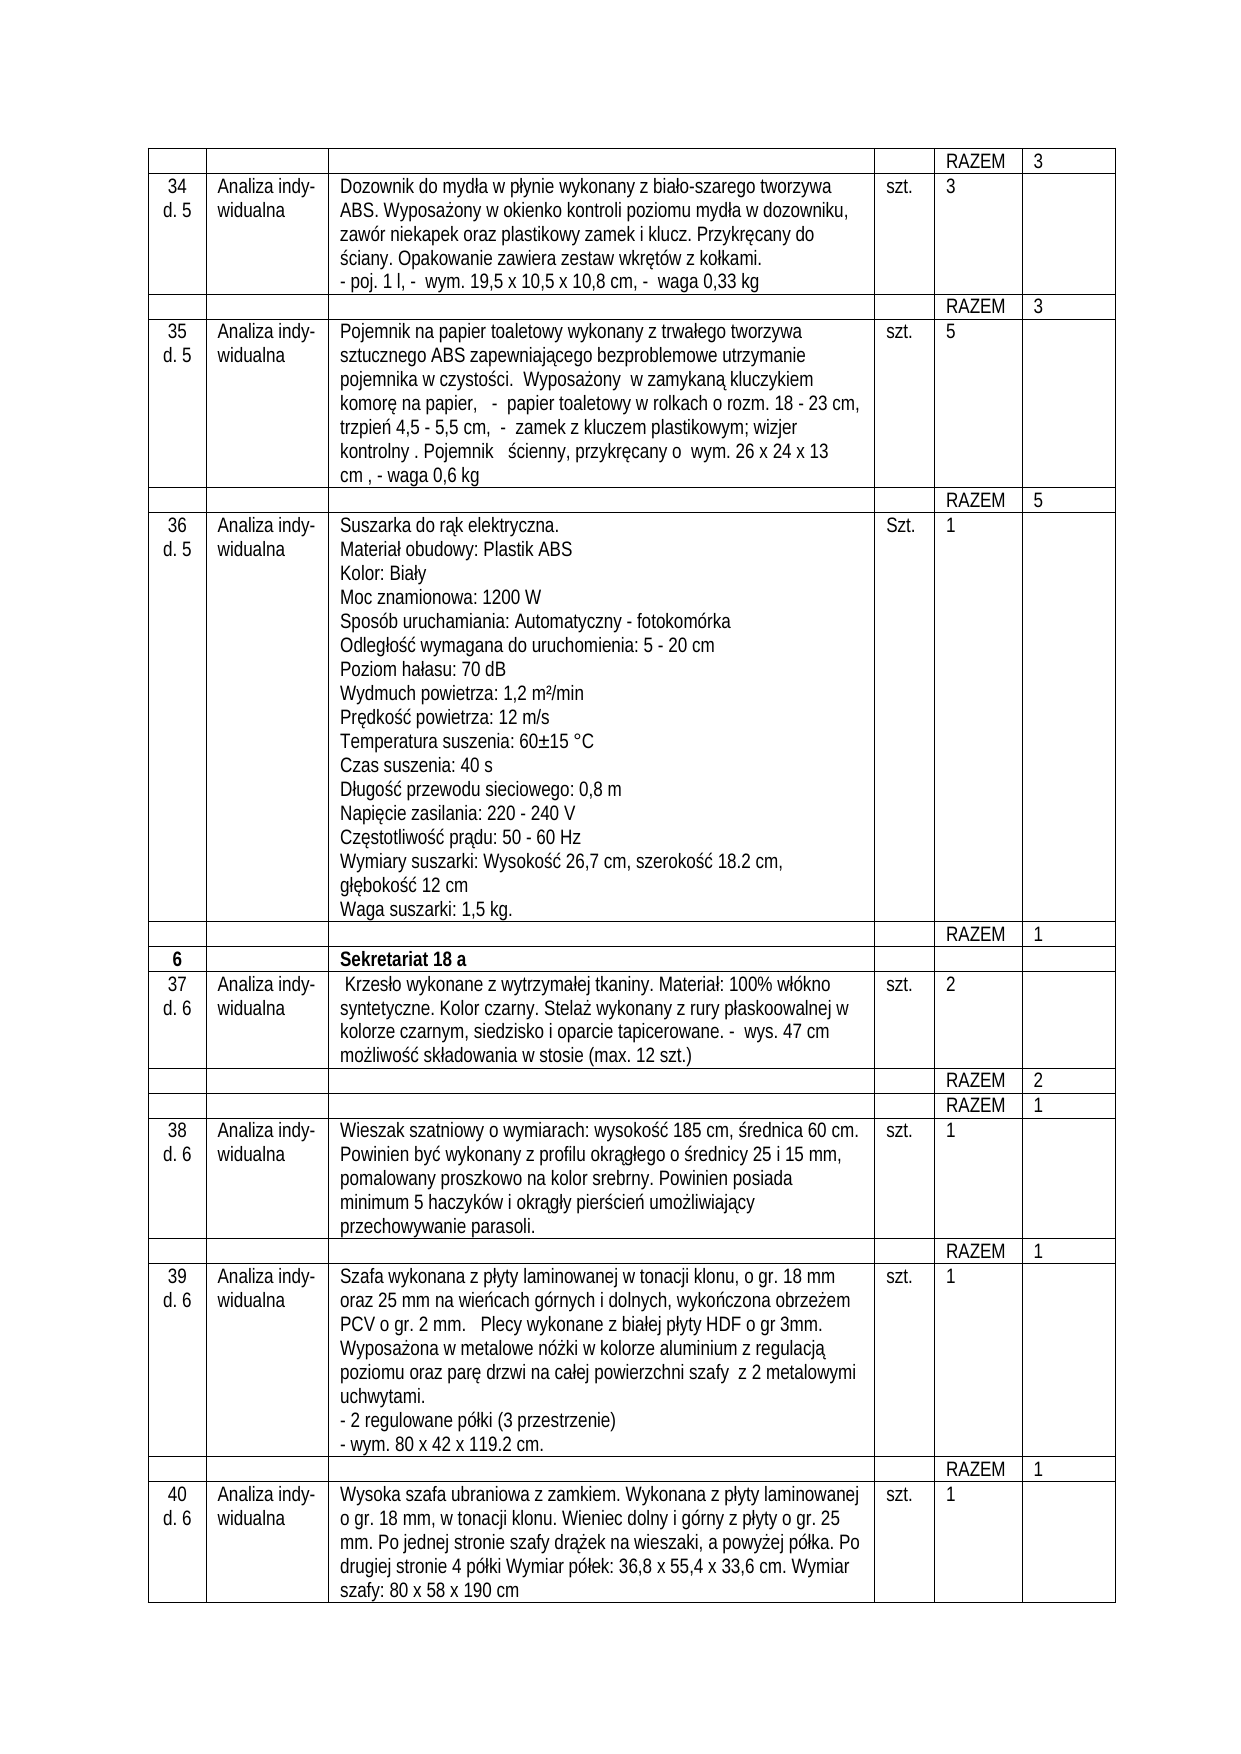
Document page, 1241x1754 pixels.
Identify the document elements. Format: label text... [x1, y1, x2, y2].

table_cell 3 [935, 174, 1022, 293]
table_cell szt. [875, 1119, 934, 1238]
table_cell 35 d. 5 [149, 320, 206, 487]
table_cell [875, 1069, 934, 1092]
table_cell 6 [149, 947, 206, 971]
table_cell [329, 1069, 874, 1092]
table_cell [1023, 1482, 1115, 1602]
table_cell szt. [875, 320, 934, 487]
table_cell Suszarka do rąk elektryczna. Materiał obudowy: Plastik ABS Kolor: Biały Moc znamionowa: 1200 W Sposób uruchamiania: Automatyczny - fotokomórka Odległość wymagana do uruchomienia: 5 - 20 cm Poziom hałasu: 70 dB Wydmuch powietrza: 1,2 m²/min Prędkość powietrza: 12 m/s Temperatura suszenia: 60±15 °C Czas suszenia: 40 s Długość przewodu sieciowego: 0,8 m Napięcie zasilania: 220 - 240 V Częstotliwość prądu: 50 - 60 Hz Wymiary suszarki: Wysokość 26,7 cm, szerokość 18.2 cm, głębokość 12 cm Waga suszarki: 1,5 kg. [329, 513, 874, 921]
table_cell [875, 295, 934, 318]
table_cell RAZEM [935, 922, 1022, 946]
table_cell [875, 947, 934, 971]
table_cell 3 [1023, 149, 1115, 173]
table_cell [149, 149, 206, 173]
table_cell [329, 488, 874, 512]
table_cell [329, 1239, 874, 1263]
table_cell Szt. [875, 513, 934, 921]
table_cell [207, 1069, 328, 1092]
table_cell [207, 488, 328, 512]
table_cell Szafa wykonana z płyty laminowanej w tonacji klonu, o gr. 18 mm oraz 25 mm na wieńcach górnych i dolnych, wykończona obrzeżem PCV o gr. 2 mm. Plecy wykonane z białej płyty HDF o gr 3mm. Wyposażona w metalowe nóżki w kolorze aluminium z regulacją poziomu oraz parę drzwi na całej powierzchni szafy z 2 metalowymi uchwytami. - 2 regulowane półki (3 przestrzenie) - wym. 80 x 42 x 119.2 cm. [329, 1264, 874, 1456]
table_cell [207, 295, 328, 318]
table_cell 5 [935, 320, 1022, 487]
table_cell Sekretariat 18 a [329, 947, 874, 971]
table_cell szt. [875, 174, 934, 293]
table_cell [1023, 320, 1115, 487]
table_cell RAZEM [935, 1094, 1022, 1117]
table_cell 1 [935, 1264, 1022, 1456]
table_cell 39 d. 6 [149, 1264, 206, 1456]
table_cell Analiza indy- widualna [207, 174, 328, 293]
table_cell [875, 149, 934, 173]
table_cell [207, 1094, 328, 1117]
table_cell 2 [935, 972, 1022, 1067]
table_cell [329, 149, 874, 173]
table_cell [1023, 1264, 1115, 1456]
table_cell Analiza indy- widualna [207, 972, 328, 1067]
table_cell [875, 1094, 934, 1117]
table_cell [149, 488, 206, 512]
table_cell [207, 1457, 328, 1481]
table_cell Wieszak szatniowy o wymiarach: wysokość 185 cm, średnica 60 cm. Powinien być wykonany z profilu okrągłego o średnicy 25 i 15 mm, pomalowany proszkowo na kolor srebrny. Powinien posiada minimum 5 haczyków i okrągły pierścień umożliwiający przechowywanie parasoli. [329, 1119, 874, 1238]
table_cell 1 [1023, 1094, 1115, 1117]
table_cell Analiza indy- widualna [207, 513, 328, 921]
table_cell szt. [875, 972, 934, 1067]
table_cell [149, 1239, 206, 1263]
table_cell [207, 922, 328, 946]
table_cell 38 d. 6 [149, 1119, 206, 1238]
table_cell 1 [1023, 1239, 1115, 1263]
table_cell szt. [875, 1264, 934, 1456]
table_cell Pojemnik na papier toaletowy wykonany z trwałego tworzywa sztucznego ABS zapewniającego bezproblemowe utrzymanie pojemnika w czystości. Wyposażony w zamykaną kluczykiem komorę na papier, - papier toaletowy w rolkach o rozm. 18 - 23 cm, trzpień 4,5 - 5,5 cm, - zamek z kluczem plastikowym; wizjer kontrolny . Pojemnik ścienny, przykręcany o wym. 26 x 24 x 13 cm , - waga 0,6 kg [329, 320, 874, 487]
table_cell [207, 947, 328, 971]
table_cell 40 d. 6 [149, 1482, 206, 1602]
table_cell [207, 149, 328, 173]
table_cell 36 d. 5 [149, 513, 206, 921]
table_cell [875, 1239, 934, 1263]
table_cell 1 [935, 513, 1022, 921]
table_cell [875, 488, 934, 512]
table_cell [875, 922, 934, 946]
table_cell Analiza indy- widualna [207, 1264, 328, 1456]
table_cell RAZEM [935, 488, 1022, 512]
table_cell [149, 1069, 206, 1092]
table_cell Analiza indy- widualna [207, 1482, 328, 1602]
table_cell [329, 1457, 874, 1481]
table_cell 37 d. 6 [149, 972, 206, 1067]
table_cell [207, 1239, 328, 1263]
table_cell 5 [1023, 488, 1115, 512]
table_cell [875, 1457, 934, 1481]
table_cell [149, 1094, 206, 1117]
table_cell szt. [875, 1482, 934, 1602]
table_cell 34 d. 5 [149, 174, 206, 293]
table_cell RAZEM [935, 1457, 1022, 1481]
table_cell [329, 1094, 874, 1117]
table_cell 1 [935, 1482, 1022, 1602]
table_cell [149, 1457, 206, 1481]
table_cell Dozownik do mydła w płynie wykonany z biało-szarego tworzywa ABS. Wyposażony w okienko kontroli poziomu mydła w dozowniku, zawór niekapek oraz plastikowy zamek i klucz. Przykręcany do ściany. Opakowanie zawiera zestaw wkrętów z kołkami. - poj. 1 l, - wym. 19,5 x 10,5 x 10,8 cm, - waga 0,33 kg [329, 174, 874, 293]
table_cell RAZEM [935, 1239, 1022, 1263]
table_cell [1023, 1119, 1115, 1238]
table_cell [935, 947, 1022, 971]
table_cell RAZEM [935, 295, 1022, 318]
table_cell 1 [935, 1119, 1022, 1238]
table_cell RAZEM [935, 1069, 1022, 1092]
table_cell Krzesło wykonane z wytrzymałej tkaniny. Materiał: 100% włókno syntetyczne. Kolor czarny. Stelaż wykonany z rury płaskoowalnej w kolorze czarnym, siedzisko i oparcie tapicerowane. - wys. 47 cm możliwość składowania w stosie (max. 12 szt.) [329, 972, 874, 1067]
table_cell Wysoka szafa ubraniowa z zamkiem. Wykonana z płyty laminowanej o gr. 18 mm, w tonacji klonu. Wieniec dolny i górny z płyty o gr. 25 mm. Po jednej stronie szafy drążek na wieszaki, a powyżej półka. Po drugiej stronie 4 półki Wymiar półek: 36,8 x 55,4 x 33,6 cm. Wymiar szafy: 80 x 58 x 190 cm [329, 1482, 874, 1602]
table_cell [149, 295, 206, 318]
table_cell [1023, 174, 1115, 293]
table_cell 3 [1023, 295, 1115, 318]
table_cell [329, 295, 874, 318]
table_cell 1 [1023, 1457, 1115, 1481]
table_cell [1023, 947, 1115, 971]
table_cell 1 [1023, 922, 1115, 946]
table_cell Analiza indy- widualna [207, 1119, 328, 1238]
table_cell RAZEM [935, 149, 1022, 173]
table_cell Analiza indy- widualna [207, 320, 328, 487]
table_cell [149, 922, 206, 946]
table_cell 2 [1023, 1069, 1115, 1092]
table_cell [329, 922, 874, 946]
table_cell [1023, 972, 1115, 1067]
table_cell [1023, 513, 1115, 921]
